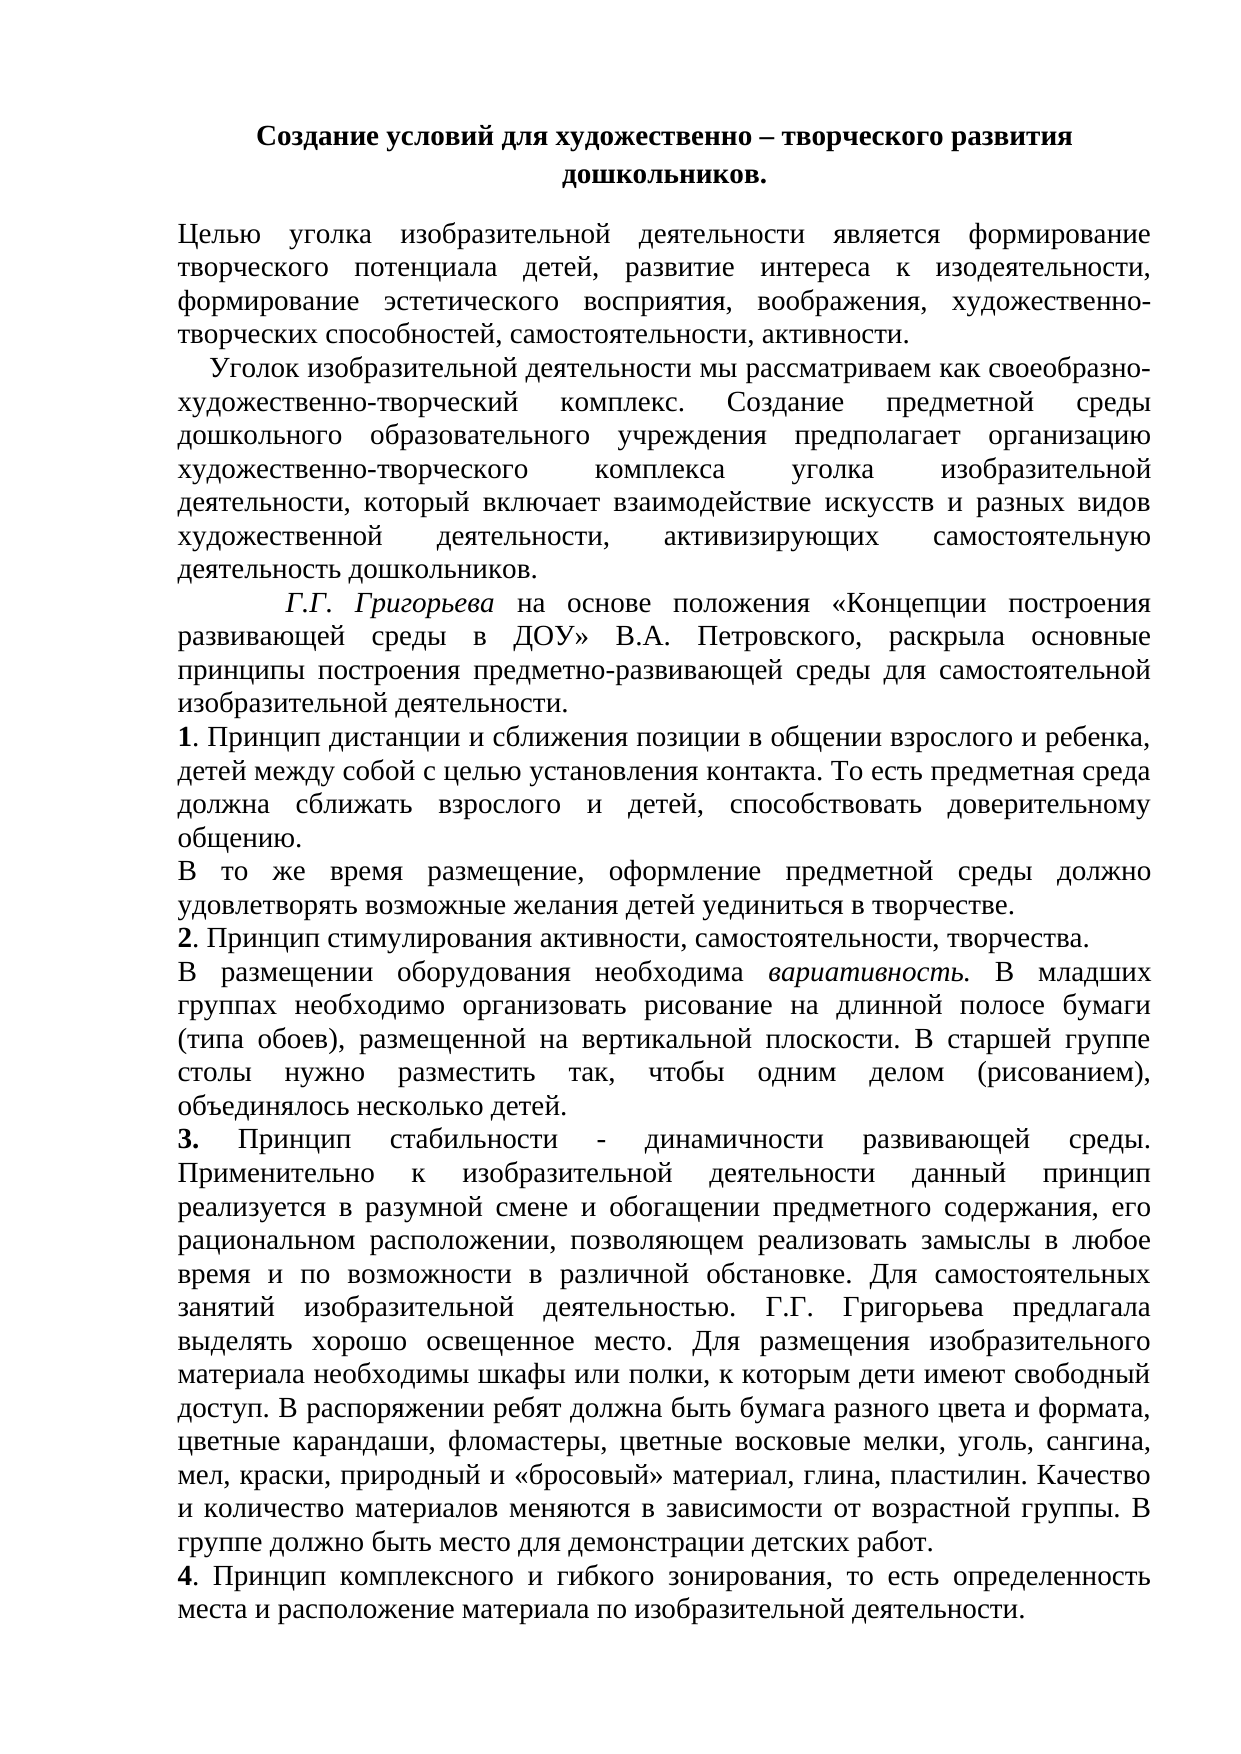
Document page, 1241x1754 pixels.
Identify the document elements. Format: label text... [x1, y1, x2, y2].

text 3. Принцип стабильности - динамичности развивающей среды. Применительно к изобразительной деятельности данный принцип реализуется в разумной смене и обогащении предметного содержания, его рациональном расположении, позволяющем реализовать замыслы в любое время и по возможности в различной обстановке. Для самостоятельных занятий изобразительной деятельностью. Г.Г. Григорьева предлагала выделять хорошо освещенное место. Для размещения изобразительного материала необходимы шкафы или полки, к которым дети имеют свободный доступ. В распоряжении ребят должна быть бумага разного цвета и формата, цветные карандаши, фломастеры, цветные восковые мелки, уголь, сангина, мел, краски, природный и «бросовый» материал, глина, пластилин. Качество и количество материалов меняются в зависимости от возрастной группы. В группе должно быть место для демонстрации детских работ. [177, 1122, 1152, 1558]
text В размещении оборудования необходима вариативность. В младших группах необходимо организовать рисование на длинной полосе бумаги (типа обоев), размещенной на вертикальной плоскости. В старшей группе столы нужно разместить так, чтобы одним делом (рисованием), объединялось несколько детей. [177, 954, 1152, 1122]
text Создание условий для художественно – творческого развития дошкольников. [177, 118, 1152, 190]
text 1. Принцип дистанции и сближения позиции в общении взрослого и ребенка, детей между собой с целью установления контакта. То есть предметная среда должна сближать взрослого и детей, способствовать доверительному общению. [177, 719, 1152, 853]
text 2. Принцип стимулирования активности, самостоятельности, творчества. [177, 920, 1152, 954]
text Целью уголка изобразительной деятельности является формирование творческого потенциала детей, развитие интереса к изодеятельности, формирование эстетического восприятия, воображения, художественно-творческих способностей, самостоятельности, активности. [177, 216, 1152, 350]
text В то же время размещение, оформление предметной среды должно удовлетворять возможные желания детей уединиться в творчестве. [177, 853, 1152, 920]
text 4. Принцип комплексного и гибкого зонирования, то есть определенность места и расположение материала по изобразительной деятельности. [177, 1558, 1152, 1625]
text Уголок изобразительной деятельности мы рассматриваем как своеобразно-художественно-творческий комплекс. Создание предметной среды дошкольного образовательного учреждения предполагает организацию художественно-творческого комплекса уголка изобразительной деятельности, который включает взаимодействие искусств и разных видов художественной деятельности, активизирующих самостоятельную деятельность дошкольников. [177, 350, 1152, 585]
text Г.Г. Григорьева на основе положения «Концепции построения развивающей среды в ДОУ» В.А. Петровского, раскрыла основные принципы построения предметно-развивающей среды для самостоятельной изобразительной деятельности. [177, 585, 1152, 719]
